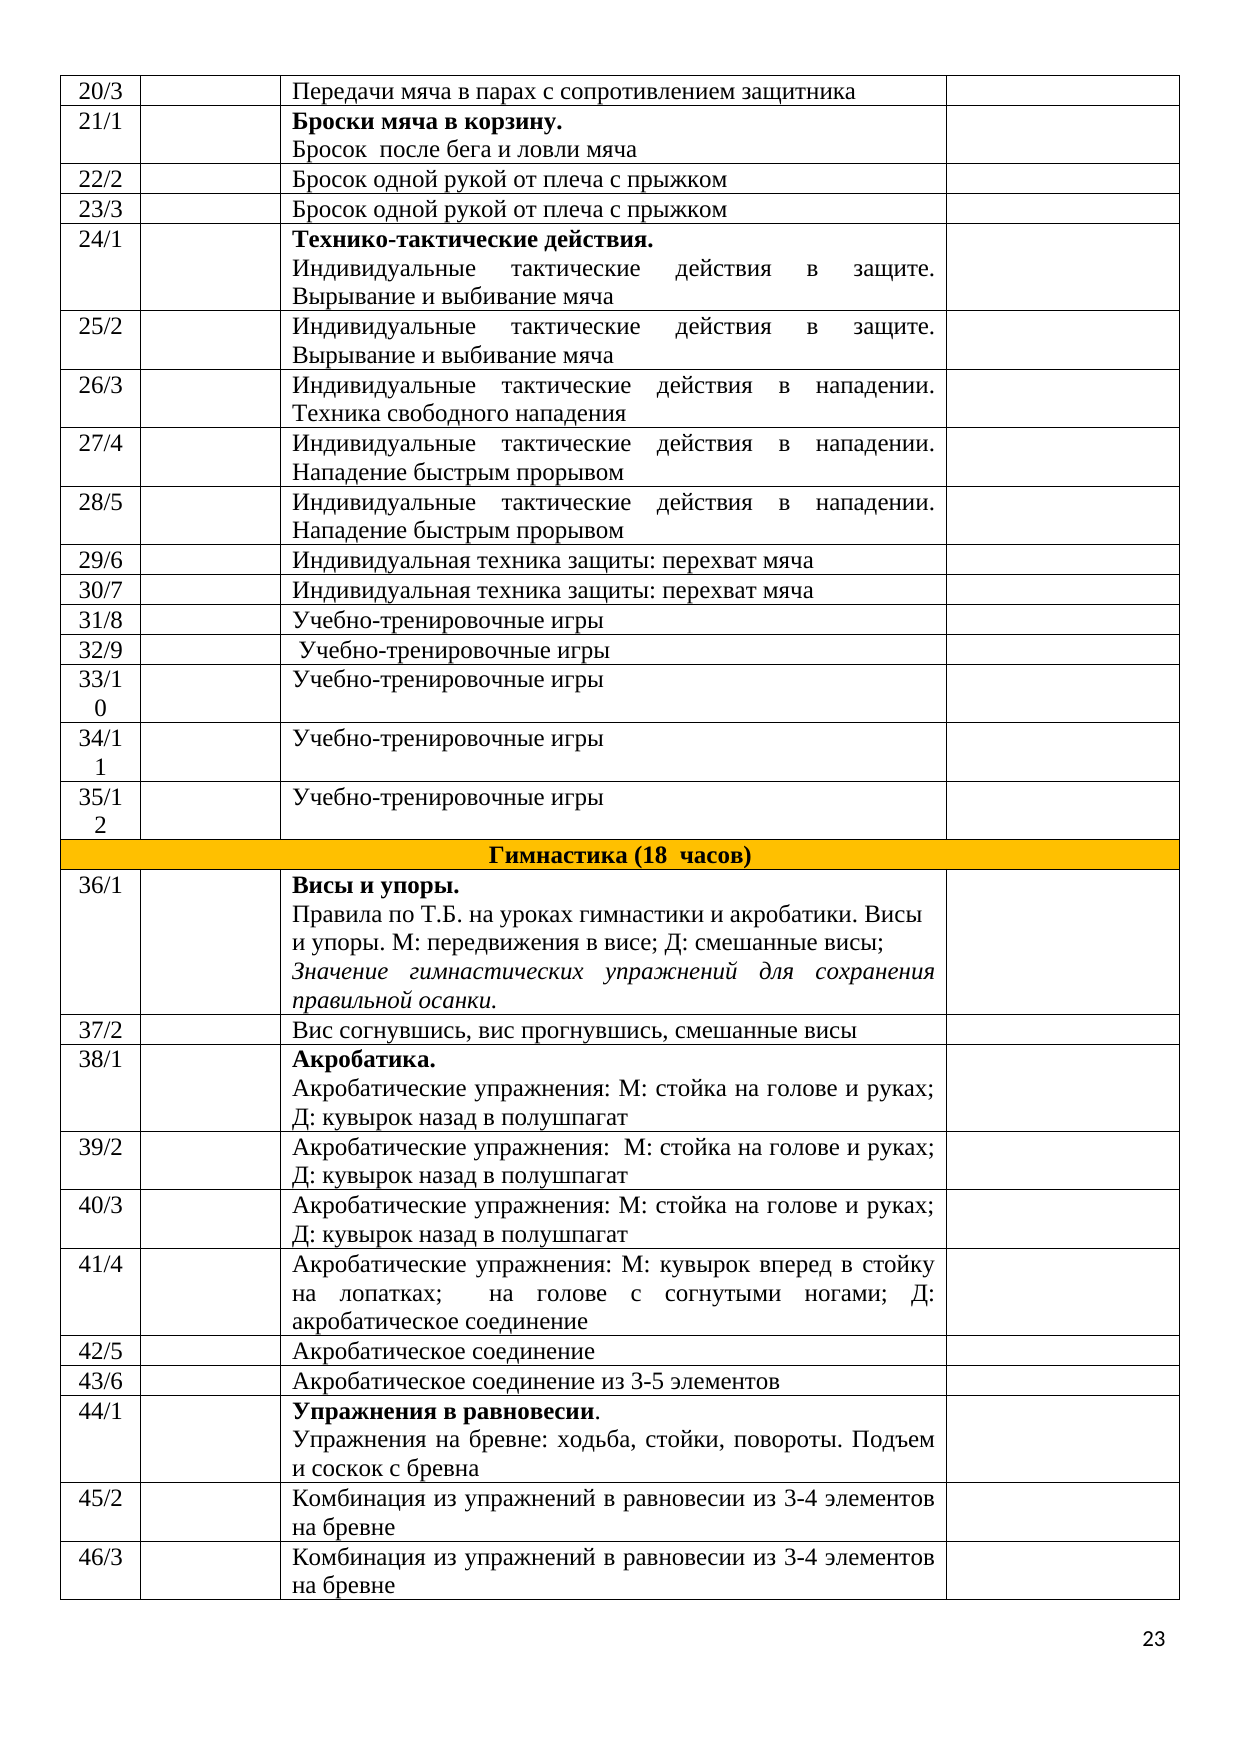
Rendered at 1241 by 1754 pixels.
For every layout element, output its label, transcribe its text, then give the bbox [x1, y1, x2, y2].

table_cell Упражнения в равновесии. Упражнения на бревне: ходьба, стойки, повороты. Подъем и соскок с бревна [281, 1396, 946, 1482]
table_cell Акробатика. Акробатические упражнения: М: стойка на голове и руках; Д: кувырок назад в полушпагат [281, 1045, 946, 1131]
table_cell 36/1 [61, 870, 140, 1014]
table_cell Индивидуальная техника защиты: перехват мяча [281, 575, 946, 604]
table_cell 33/10 [61, 665, 140, 722]
table_cell [141, 194, 280, 223]
table_cell [141, 224, 280, 310]
table_cell Технико-тактические действия. Индивидуальные тактические действия в защите. Вырывание и выбивание мяча [281, 224, 946, 310]
table_cell Акробатические упражнения: М: стойка на голове и руках; Д: кувырок назад в полушпагат [281, 1190, 946, 1248]
table_cell [947, 575, 1179, 604]
table_cell [947, 1366, 1179, 1395]
table_cell Индивидуальная техника защиты: перехват мяча [281, 545, 946, 574]
table_cell Индивидуальные тактические действия в нападении. Нападение быстрым прорывом [281, 487, 946, 544]
table_cell Комбинация из упражнений в равновесии из 3-4 элементов на бревне [281, 1542, 946, 1599]
table_cell [141, 782, 280, 839]
table_cell [947, 106, 1179, 163]
table_cell [947, 224, 1179, 310]
table_cell 40/3 [61, 1190, 140, 1248]
table_cell 26/3 [61, 370, 140, 427]
table_cell 37/2 [61, 1015, 140, 1043]
table_cell Акробатическое соединение из 3-5 элементов [281, 1366, 946, 1395]
table_cell [947, 1132, 1179, 1189]
table_cell [141, 1483, 280, 1541]
table_cell [141, 370, 280, 427]
table_cell [141, 635, 280, 663]
table_cell Бросок одной рукой от плеча с прыжком [281, 194, 946, 223]
table_cell Учебно-тренировочные игры [281, 665, 946, 722]
table_cell [947, 76, 1179, 105]
table_cell 42/5 [61, 1336, 140, 1365]
table_cell 20/3 [61, 76, 140, 105]
table_cell 30/7 [61, 575, 140, 604]
table_cell [141, 1366, 280, 1395]
table_cell [947, 635, 1179, 663]
table_cell [141, 665, 280, 722]
table_cell [141, 1396, 280, 1482]
table_cell [947, 1336, 1179, 1365]
table_cell Индивидуальные тактические действия в нападении. Нападение быстрым прорывом [281, 428, 946, 486]
table_cell Индивидуальные тактические действия в защите. Вырывание и выбивание мяча [281, 311, 946, 369]
table_cell Броски мяча в корзину. Бросок после бега и ловли мяча [281, 106, 946, 163]
table_cell [141, 1542, 280, 1599]
table_cell [141, 1045, 280, 1131]
table_cell 23/3 [61, 194, 140, 223]
table_cell Акробатические упражнения: М: стойка на голове и руках; Д: кувырок назад в полушпагат [281, 1132, 946, 1189]
table_cell 32/9 [61, 635, 140, 663]
table_cell Учебно-тренировочные игры [281, 605, 946, 634]
table_cell [947, 164, 1179, 193]
table_cell 38/1 [61, 1045, 140, 1131]
table_cell [947, 1249, 1179, 1335]
table_cell [141, 545, 280, 574]
table_cell Учебно-тренировочные игры [281, 782, 946, 839]
table_cell [947, 605, 1179, 634]
table_cell [947, 1045, 1179, 1131]
table_cell 29/6 [61, 545, 140, 574]
table_cell 25/2 [61, 311, 140, 369]
table_cell [947, 194, 1179, 223]
table_cell [141, 1132, 280, 1189]
table_cell [947, 545, 1179, 574]
table_cell [141, 164, 280, 193]
table_cell 31/8 [61, 605, 140, 634]
table_cell 41/4 [61, 1249, 140, 1335]
table_cell [947, 1542, 1179, 1599]
table_cell 24/1 [61, 224, 140, 310]
table_cell [141, 311, 280, 369]
table_cell [947, 870, 1179, 1014]
table_cell 34/11 [61, 723, 140, 781]
table_cell [947, 782, 1179, 839]
table_cell [141, 1015, 280, 1043]
table_cell Акробатическое соединение [281, 1336, 946, 1365]
table_cell 27/4 [61, 428, 140, 486]
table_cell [281, 76, 946, 105]
table_cell [947, 487, 1179, 544]
table_cell 22/2 [61, 164, 140, 193]
table_cell 21/1 [61, 106, 140, 163]
table_cell [141, 106, 280, 163]
table_cell [141, 428, 280, 486]
table_cell 35/12 [61, 782, 140, 839]
table_cell Учебно-тренировочные игры [281, 723, 946, 781]
table_cell [947, 370, 1179, 427]
table_cell Вис согнувшись, вис прогнувшись, смешанные висы [281, 1015, 946, 1043]
table_cell [947, 428, 1179, 486]
table_cell 39/2 [61, 1132, 140, 1189]
table_cell [141, 1336, 280, 1365]
table_cell 45/2 [61, 1483, 140, 1541]
table_cell [947, 1396, 1179, 1482]
table_cell [141, 605, 280, 634]
table_cell [141, 76, 280, 105]
table_cell [141, 1190, 280, 1248]
table_cell Комбинация из упражнений в равновесии из 3-4 элементов на бревне [281, 1483, 946, 1541]
table_cell Бросок одной рукой от плеча с прыжком [281, 164, 946, 193]
table_cell Учебно-тренировочные игры [281, 635, 946, 663]
table_cell [141, 723, 280, 781]
table_cell [947, 665, 1179, 722]
table_cell [947, 723, 1179, 781]
table_cell [141, 487, 280, 544]
table_cell Висы и упоры. Правила по Т.Б. на уроках гимнастики и акробатики. Висы и упоры. М: передвижения в висе; Д: смешанные висы; Значение гимнастических упражнений для сохранения правильной осанки. [281, 870, 946, 1014]
table_cell [141, 870, 280, 1014]
table_cell [947, 311, 1179, 369]
table_cell 43/6 [61, 1366, 140, 1395]
table_cell Акробатические упражнения: М: кувырок вперед в стойку на лопатках; на голове с согнутыми ногами; Д: акробатическое соединение [281, 1249, 946, 1335]
table_cell 28/5 [61, 487, 140, 544]
table_cell [141, 1249, 280, 1335]
table_cell [947, 1190, 1179, 1248]
table_cell Гимнастика (18 часов) [61, 840, 1179, 869]
table_cell [947, 1015, 1179, 1043]
table_cell 46/3 [61, 1542, 140, 1599]
table_cell Индивидуальные тактические действия в нападении. Техника свободного нападения [281, 370, 946, 427]
table_cell [947, 1483, 1179, 1541]
table_cell 44/1 [61, 1396, 140, 1482]
table_cell [141, 575, 280, 604]
